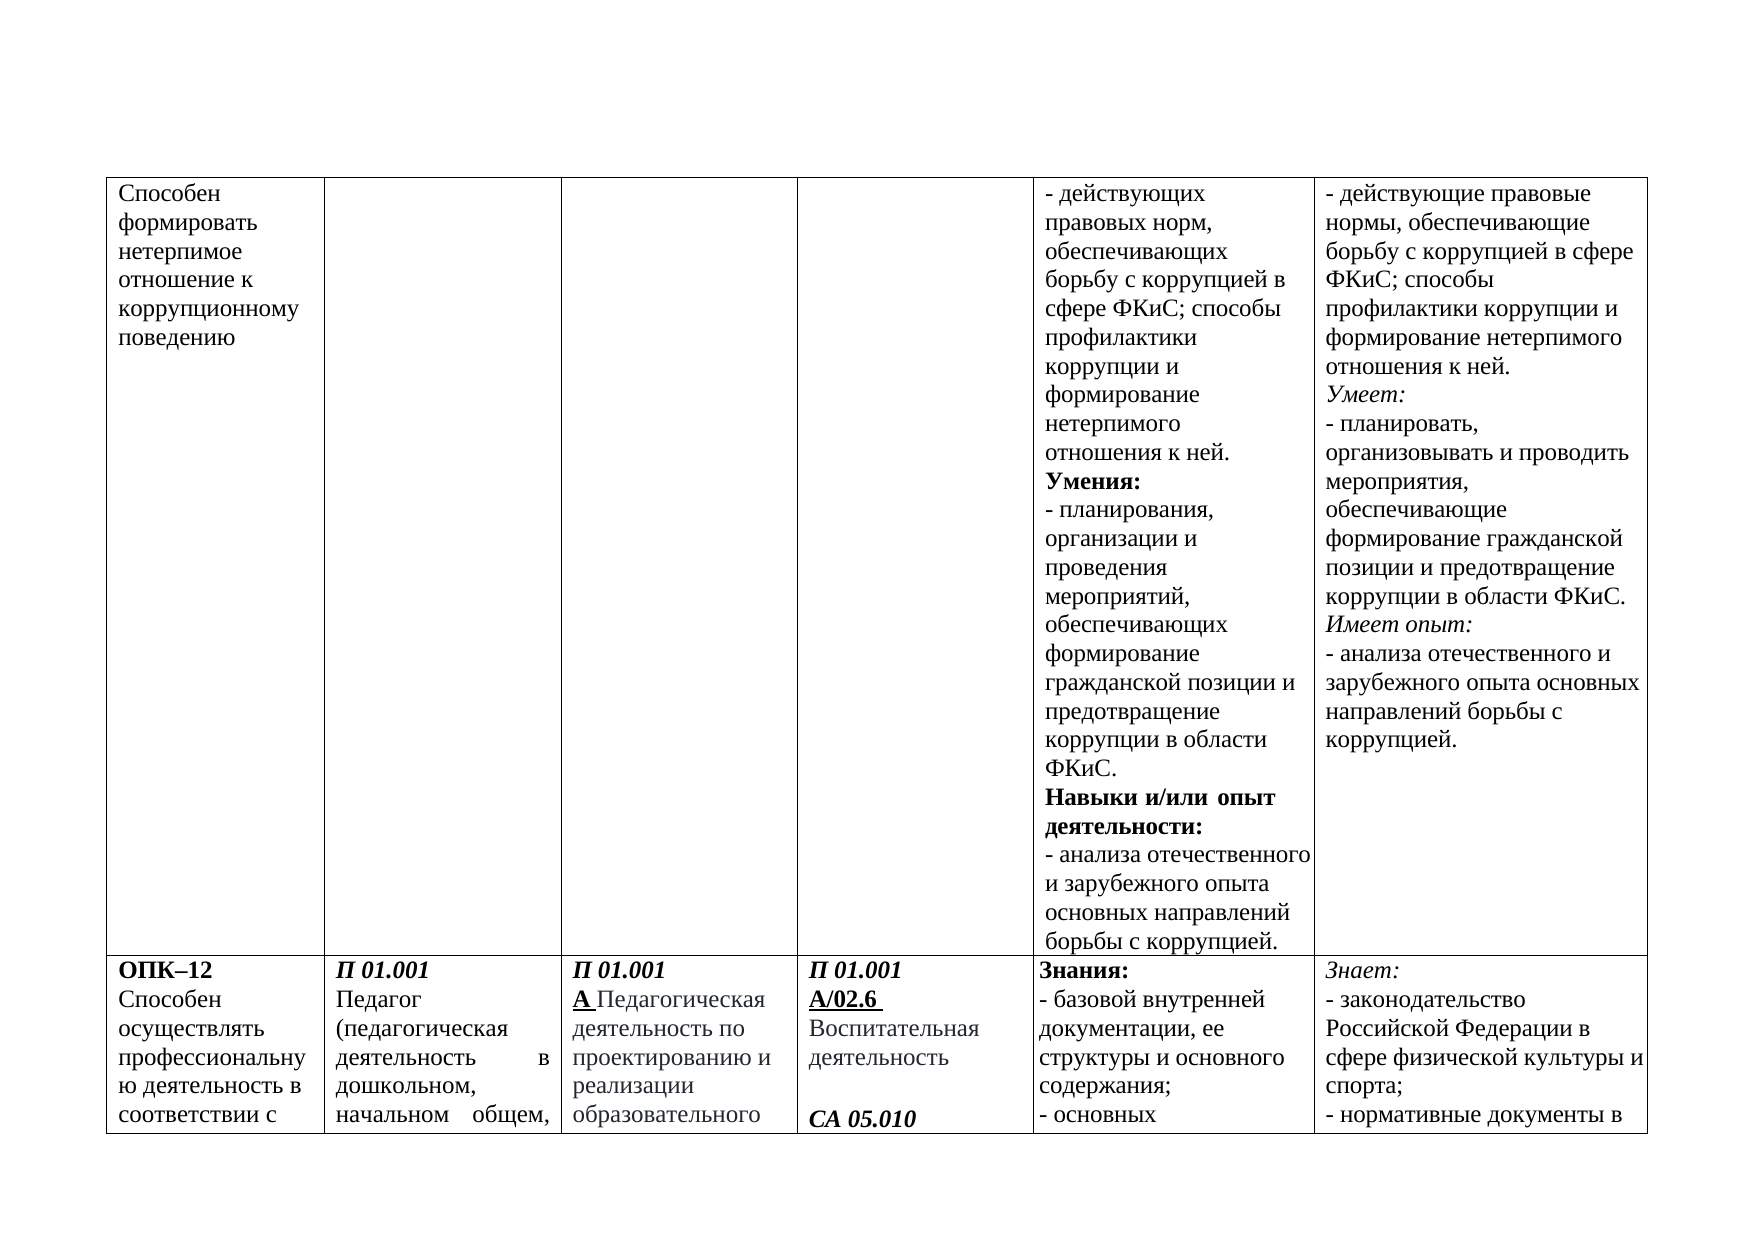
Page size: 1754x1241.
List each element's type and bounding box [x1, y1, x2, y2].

table_cell [1034, 956, 1314, 1133]
table_cell [562, 956, 797, 1133]
table_cell [107, 178, 324, 954]
table_cell [107, 956, 324, 1133]
table_cell [325, 178, 561, 954]
table_cell [798, 956, 1033, 1133]
table_cell [1034, 178, 1314, 954]
table_cell [562, 178, 797, 954]
table_cell [1315, 178, 1647, 954]
table_cell [798, 178, 1033, 954]
table_cell [1315, 956, 1647, 1133]
table_cell [325, 956, 561, 1133]
